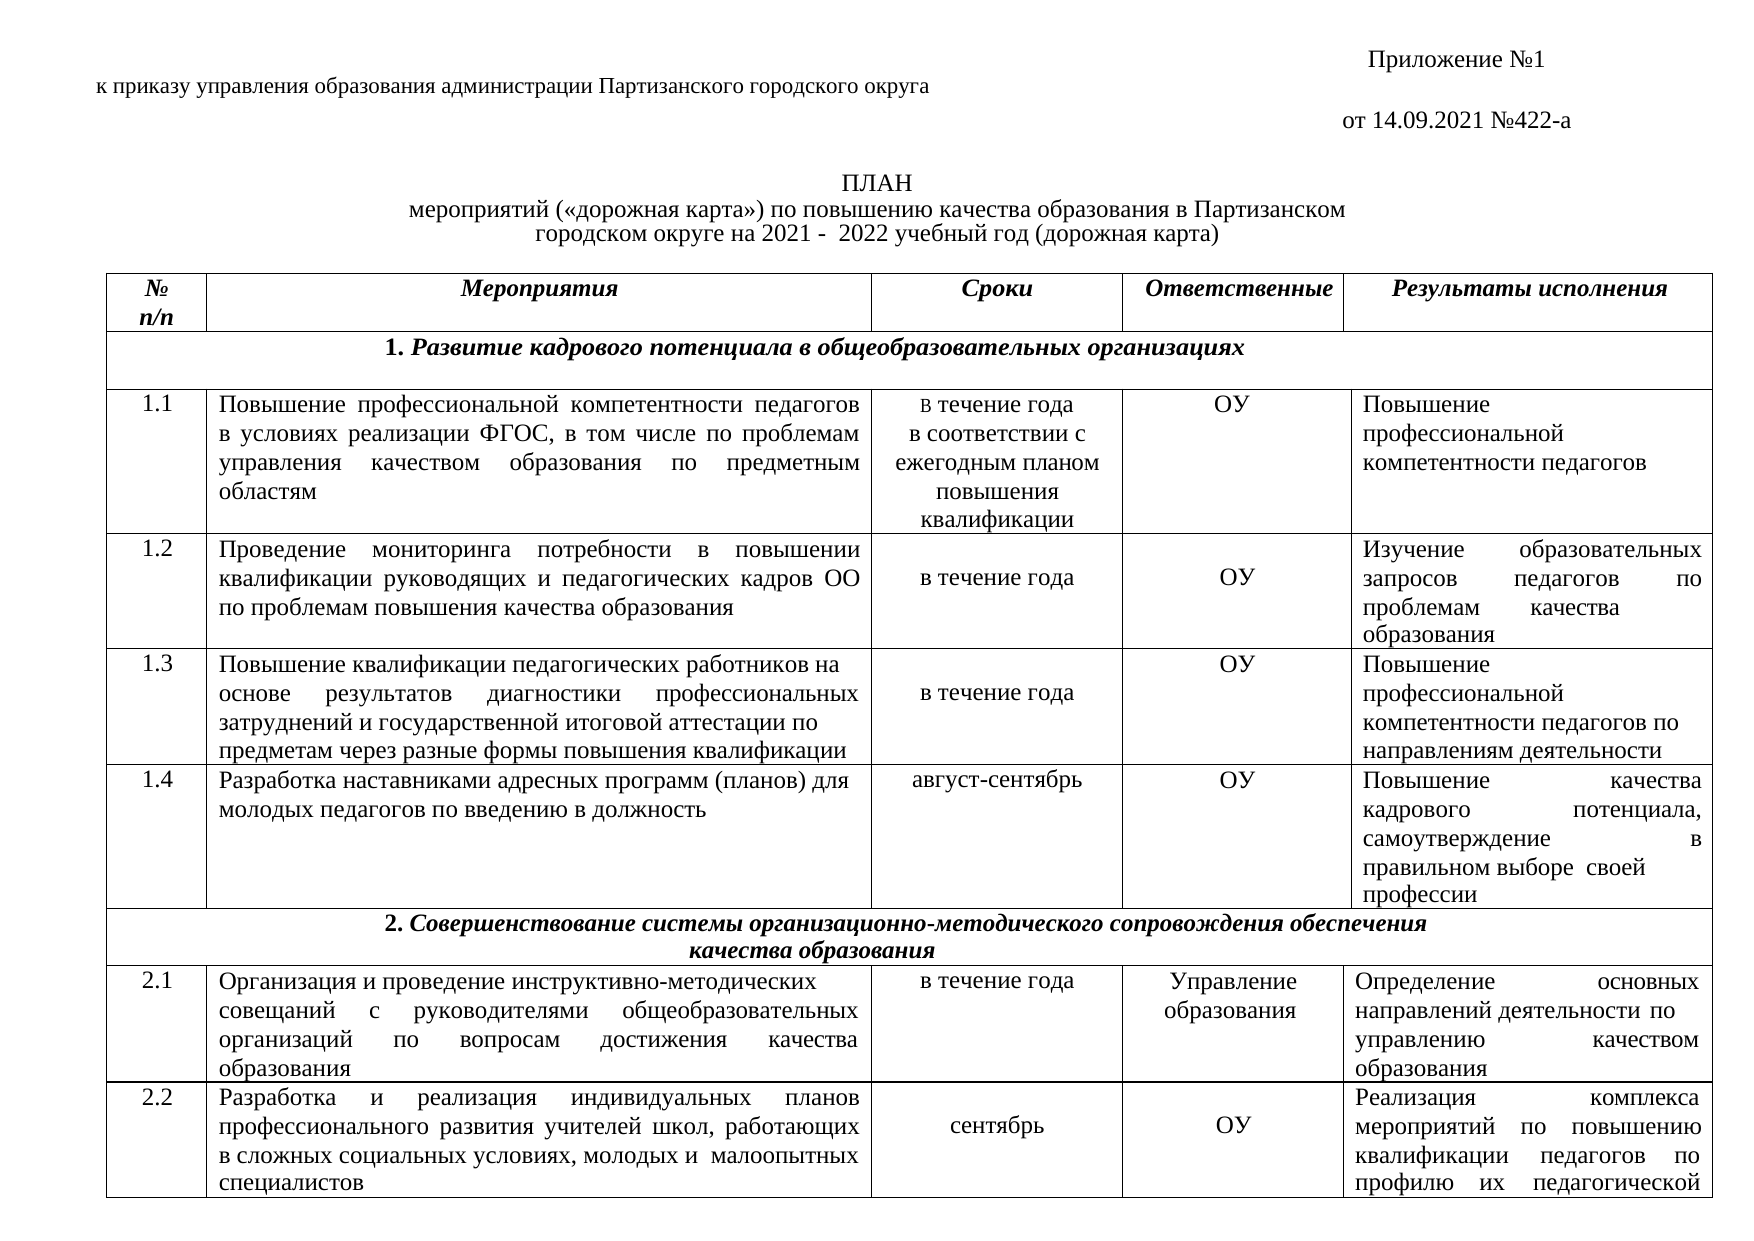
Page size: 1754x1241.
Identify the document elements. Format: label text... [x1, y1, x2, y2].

table_cell Разработка и реализация индивидуальных планов профессионального развития учителей школ, работающих в сложных социальных условиях, молодых и малоопытных специалистов [207, 1083, 871, 1197]
table_header № п/п [107, 274, 206, 331]
table_cell Повышение профессиональной компетентности педагогов по направлениям деятельности [1352, 649, 1712, 764]
table_cell 2.1 [107, 966, 206, 1081]
table_header Результаты исполнения [1344, 274, 1712, 331]
table_cell в течение года [872, 966, 1122, 1081]
table_cell Изучение образовательных запросов педагогов по проблемам качества образования [1352, 534, 1712, 648]
table_cell в течение года [872, 534, 1122, 648]
text мероприятий («дорожная карта») по повышению качества образования в Партизанском городском округе на 2021 - 2022 учебный год (дорожная карта) [389, 198, 1365, 247]
table_cell Организация и проведение инструктивно-методических совещаний с руководителями общеобразовательных организаций по вопросам достижения качества образования [207, 966, 871, 1081]
table_cell в течение года [872, 649, 1122, 764]
table_header Сроки [872, 274, 1122, 331]
table_cell Проведение мониторинга потребности в повышении квалификации руководящих и педагогических кадров ОО по проблемам повышения качества образования [207, 534, 871, 648]
table_cell Определение основных направлений деятельности по управлению качеством образования [1344, 966, 1712, 1081]
text ПЛАН [389, 169, 1365, 196]
table_header Мероприятия [207, 274, 871, 331]
table_cell 2. Совершенствование системы организационно-методического сопровождения обеспечения качества образования [107, 909, 1712, 965]
table_cell ОУ [1123, 390, 1351, 533]
table_cell 1.1 [107, 390, 206, 533]
text Приложение №1 [1277, 48, 1636, 73]
table_cell Повышение квалификации педагогических работников на основе результатов диагностики профессиональных затруднений и государственной итоговой аттестации по предметам через разные формы повышения квалификации [207, 649, 871, 764]
table_cell 1.2 [107, 534, 206, 648]
text к приказу управления образования администрации Партизанского городского округа [96, 73, 1725, 99]
table_cell 1. Развитие кадрового потенциала в общеобразовательных организациях [107, 332, 1712, 388]
table_cell в течение года в соответствии с ежегодным планом повышения квалификации [872, 390, 1122, 533]
table_cell 1.4 [107, 765, 206, 908]
table_cell ОУ [1123, 1083, 1343, 1197]
table_cell ОУ [1123, 765, 1351, 908]
table_cell Повышение профессиональной компетентности педагогов в условиях реализации ФГОС, в том числе по проблемам управления качеством образования по предметным областям [207, 390, 871, 533]
table_cell Повышение качества кадрового потенциала, самоутверждение в правильном выборе своей профессии [1352, 765, 1712, 908]
table_cell ОУ [1123, 649, 1351, 764]
table_cell август-сентябрь [872, 765, 1122, 908]
table_cell Повышение профессиональной компетентности педагогов [1352, 390, 1712, 533]
table_cell сентябрь [872, 1083, 1122, 1197]
table_cell 2.2 [107, 1083, 206, 1197]
table_cell Управление образования [1123, 966, 1343, 1081]
table_cell Разработка наставниками адресных программ (планов) для молодых педагогов по введению в должность [207, 765, 871, 908]
table_cell 1.3 [107, 649, 206, 764]
table_cell ОУ [1123, 534, 1351, 648]
table_header Ответственные [1123, 274, 1343, 331]
table_cell Реализация комплекса мероприятий по повышению квалификации педагогов по профилю их педагогической [1344, 1083, 1712, 1197]
text от 14.09.2021 №422-а [1277, 109, 1636, 134]
